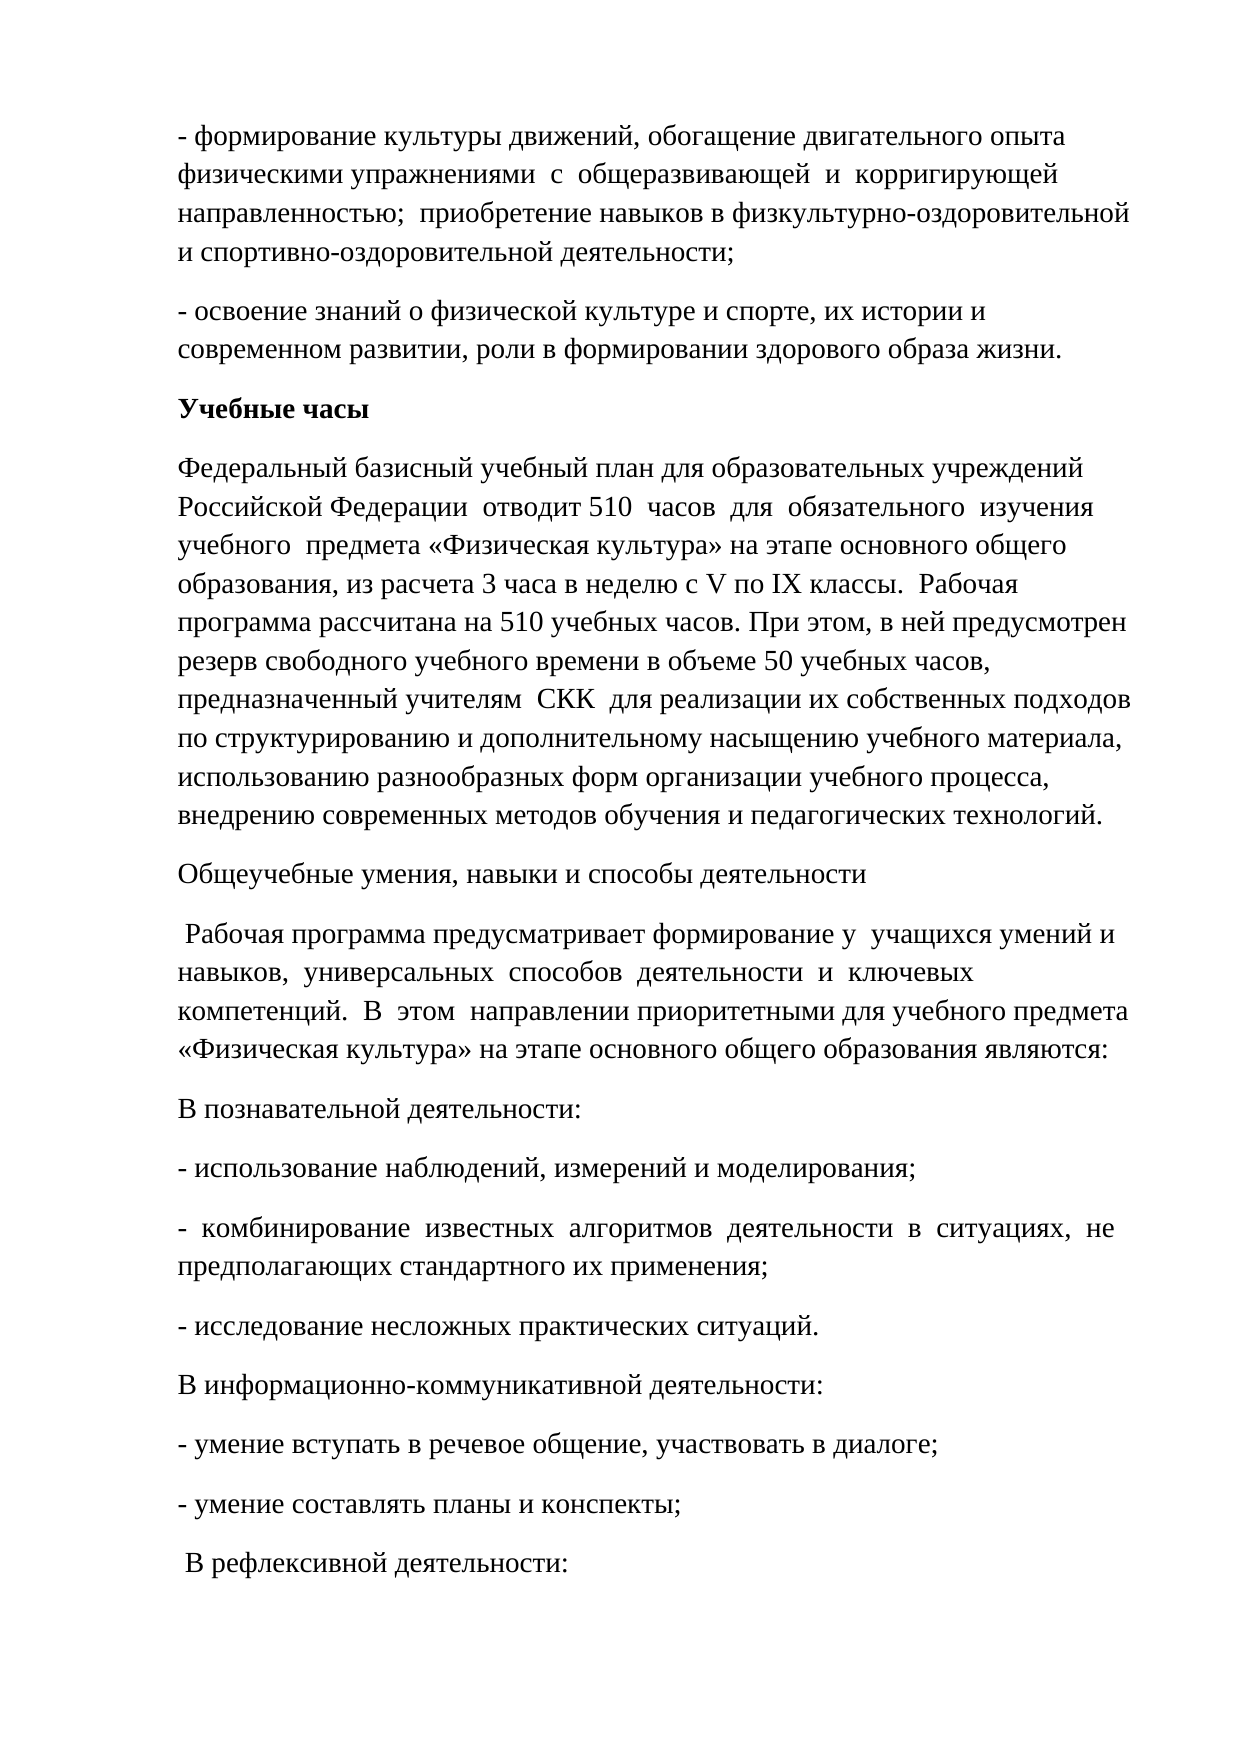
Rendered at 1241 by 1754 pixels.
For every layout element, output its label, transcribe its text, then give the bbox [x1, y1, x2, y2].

text Федеральный базисный учебный план для образовательных учреждений Российской Федерации отводит 510 часов для обязательного изучения учебного предмета «Физическая культура» на этапе основного общего образования, из расчета 3 часа в неделю с V по IX классы. Рабочая программа рассчитана на 510 учебных часов. При этом, в ней предусмотрен резерв свободного учебного времени в объеме 50 учебных часов, предназначенный учителям СКК для реализации их собственных подходов по структурированию и дополнительному насыщению учебного материала, использованию разнообразных форм организации учебного процесса, внедрению современных методов обучения и педагогических технологий. [177, 450, 1152, 831]
text - исследование несложных практических ситуаций. [177, 1308, 1152, 1341]
text Рабочая программа предусматривает формирование у учащихся умений и навыков, универсальных способов деятельности и ключевых компетенций. В этом направлении приоритетными для учебного предмета «Физическая культура» на этапе основного общего образования являются: [177, 916, 1152, 1065]
text В познавательной деятельности: [177, 1091, 1152, 1124]
text - формирование культуры движений, обогащение двигательного опыта физическими упражнениями с общеразвивающей и корригирующей направленностью; приобретение навыков в физкультурно-оздоровительной и спортивно-оздоровительной деятельности; [177, 118, 1152, 267]
text - использование наблюдений, измерений и моделирования; [177, 1150, 1152, 1184]
text - освоение знаний о физической культуре и спорте, их истории и современном развитии, роли в формировании здорового образа жизни. [177, 293, 1152, 365]
text Учебные часы [177, 391, 1152, 424]
text - умение вступать в речевое общение, участвовать в диалоге; [177, 1426, 1152, 1460]
text В информационно-коммуникативной деятельности: [177, 1367, 1152, 1401]
text В рефлексивной деятельности: [177, 1545, 1152, 1579]
text Общеучебные умения, навыки и способы деятельности [177, 857, 1152, 890]
text - комбинирование известных алгоритмов деятельности в ситуациях, не предполагающих стандартного их применения; [177, 1210, 1152, 1282]
text - умение составлять планы и конспекты; [177, 1486, 1152, 1519]
